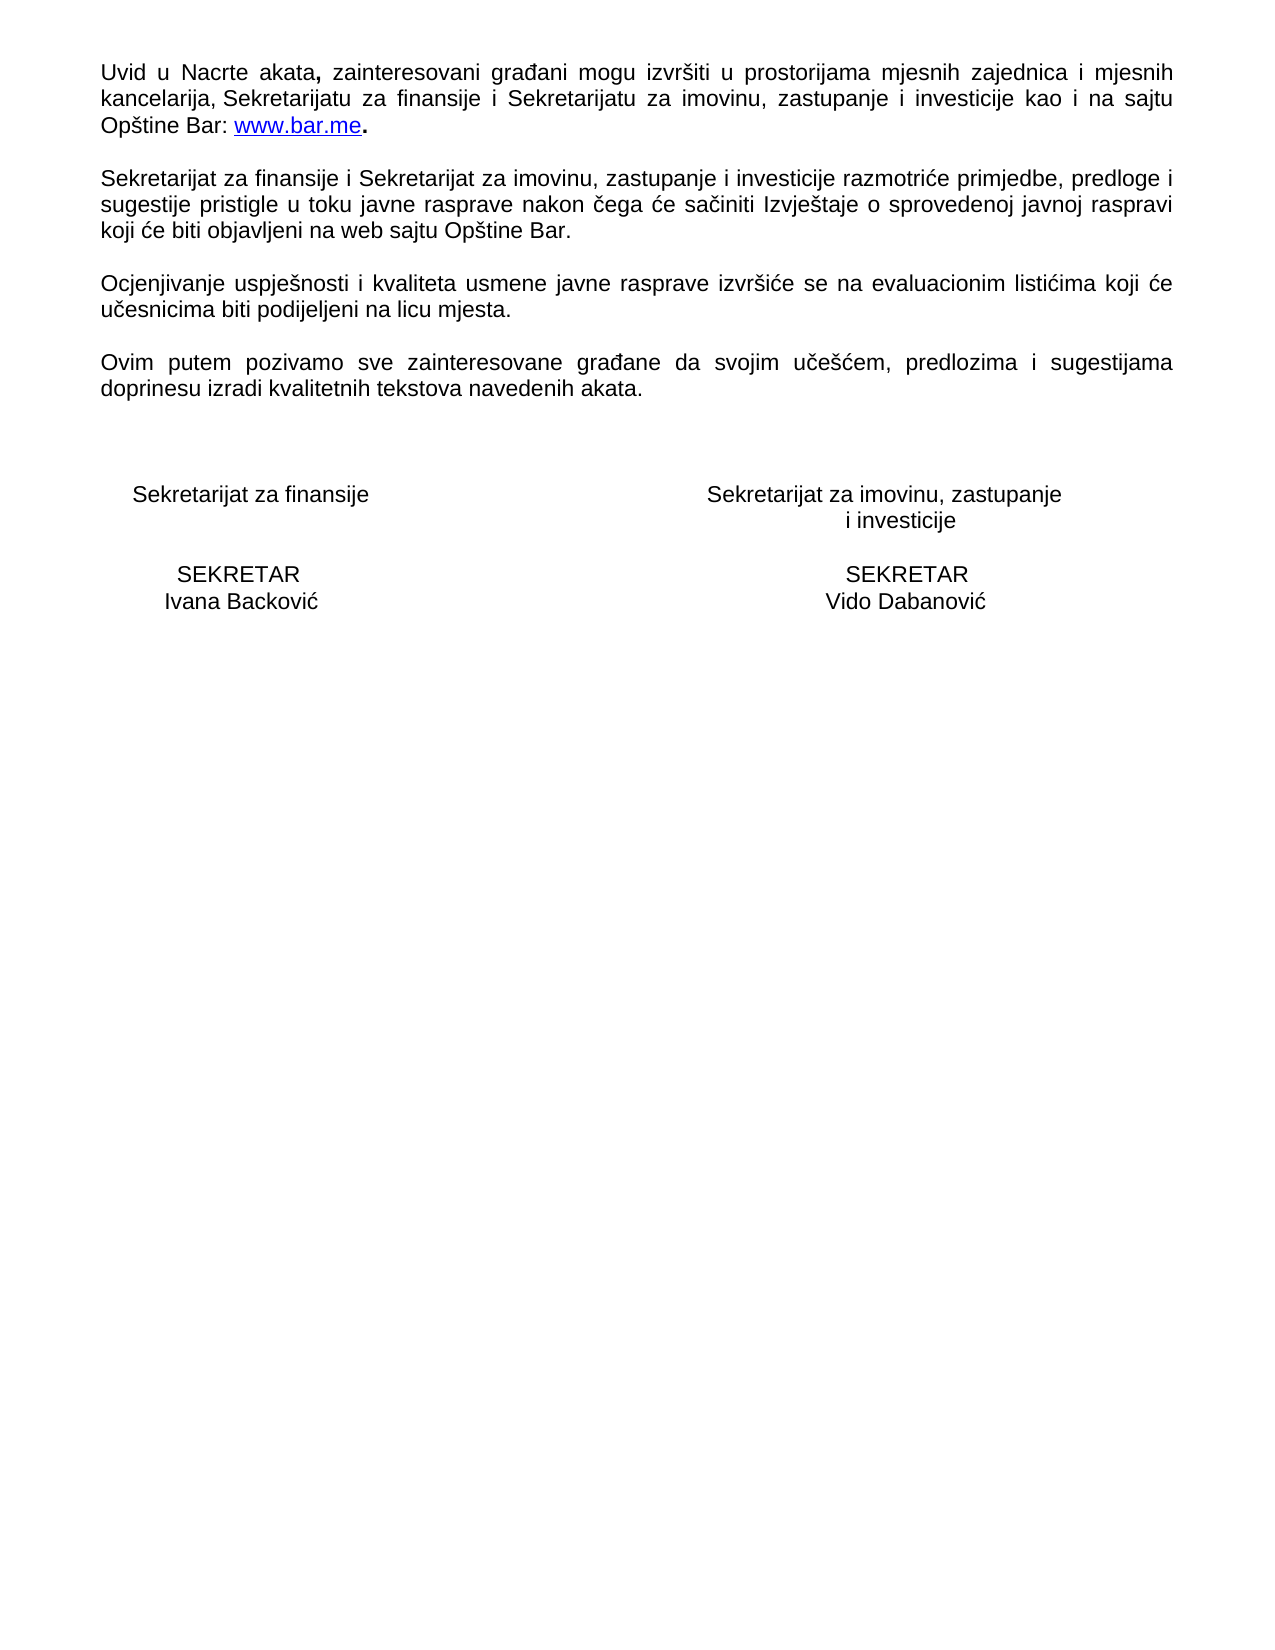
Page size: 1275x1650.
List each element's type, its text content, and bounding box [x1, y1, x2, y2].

text Sekretarijat za finansije Sekretarijat za imovinu, zastupanje [100, 481, 1174, 507]
text Sekretarijat za finansije i Sekretarijat za imovinu, zastupanje i investicije razmotriće primjedbe, predloge i sugestije pristigle u toku javne rasprave nakon čega će sačiniti Izvještaje o sprovedenoj javnoj raspravi koji će biti objavljeni na web sajtu Opštine Bar. [100, 164, 1174, 243]
text i investicije [100, 507, 1174, 533]
text Uvid u Nacrte akata, zainteresovani građani mogu izvršiti u prostorijama mjesnih zajednica i mjesnih kancelarija, Sekretarijatu za finansije i Sekretarijatu za imovinu, zastupanje i investicije kao i na sajtu Opštine Bar: www.bar.me. [100, 59, 1174, 138]
text Ocjenjivanje uspješnosti i kvaliteta usmene javne rasprave izvršiće se na evaluacionim listićima koji će učesnicima biti podijeljeni na licu mjesta. [100, 270, 1174, 323]
text Ovim putem pozivamo sve zainteresovane građane da svojim učešćem, predlozima i sugestijama doprinesu izradi kvalitetnih tekstova navedenih akata. [100, 349, 1174, 402]
text SEKRETAR SEKRETAR [100, 561, 1174, 588]
text Ivana Backović Vido Dabanović [100, 588, 1174, 614]
